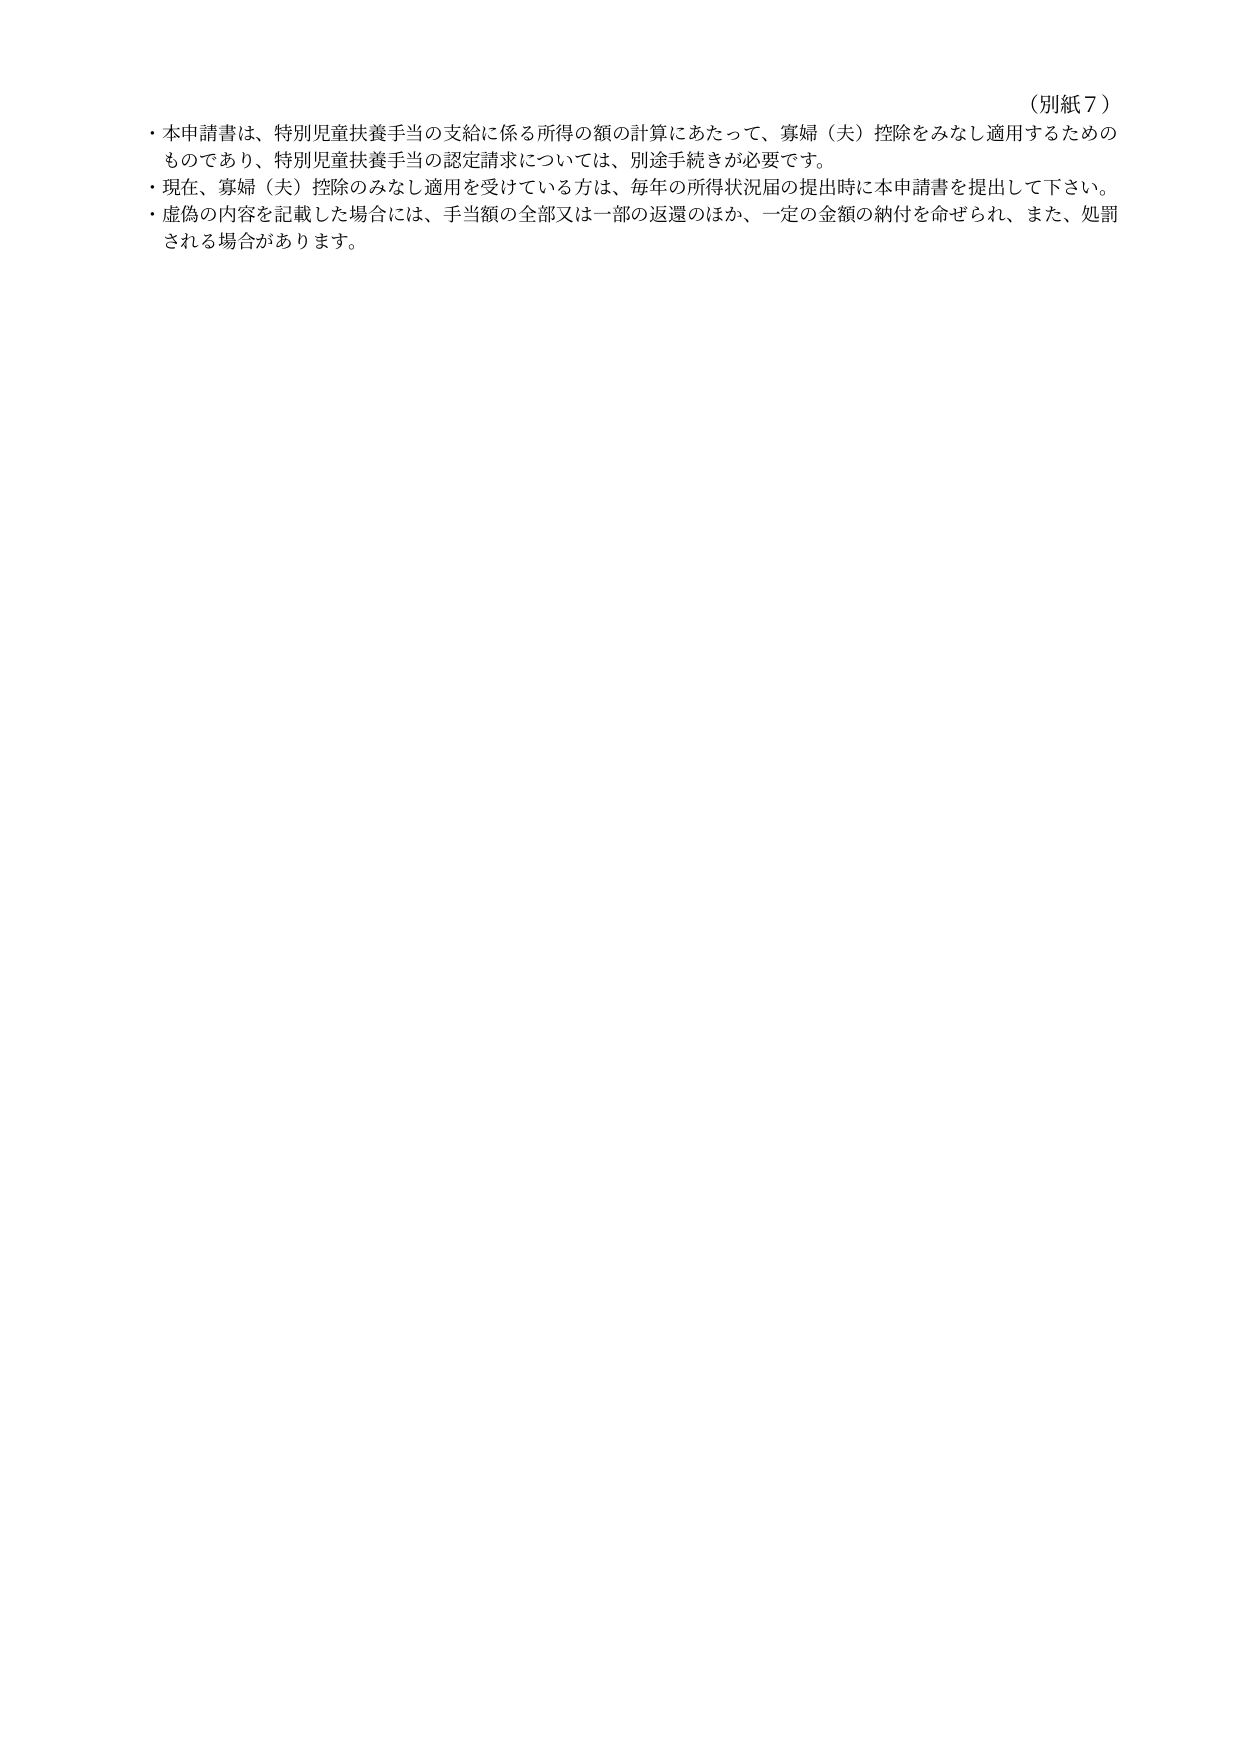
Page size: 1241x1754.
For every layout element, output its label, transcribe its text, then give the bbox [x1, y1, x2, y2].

text ・現在、寡婦（夫）控除のみなし適用を受けている方は、毎年の所得状況届の提出時に本申請書を提出して下さい。 [143, 173, 1122, 200]
text ・虚偽の内容を記載した場合には、手当額の全部又は一部の返還のほか、一定の金額の納付を命ぜられ、また、処罰される場合があります。 [143, 200, 1122, 254]
text ・本申請書は、特別児童扶養手当の支給に係る所得の額の計算にあたって、寡婦（夫）控除をみなし適用するためのものであり、特別児童扶養手当の認定請求については、別途手続きが必要です。 [143, 119, 1122, 173]
